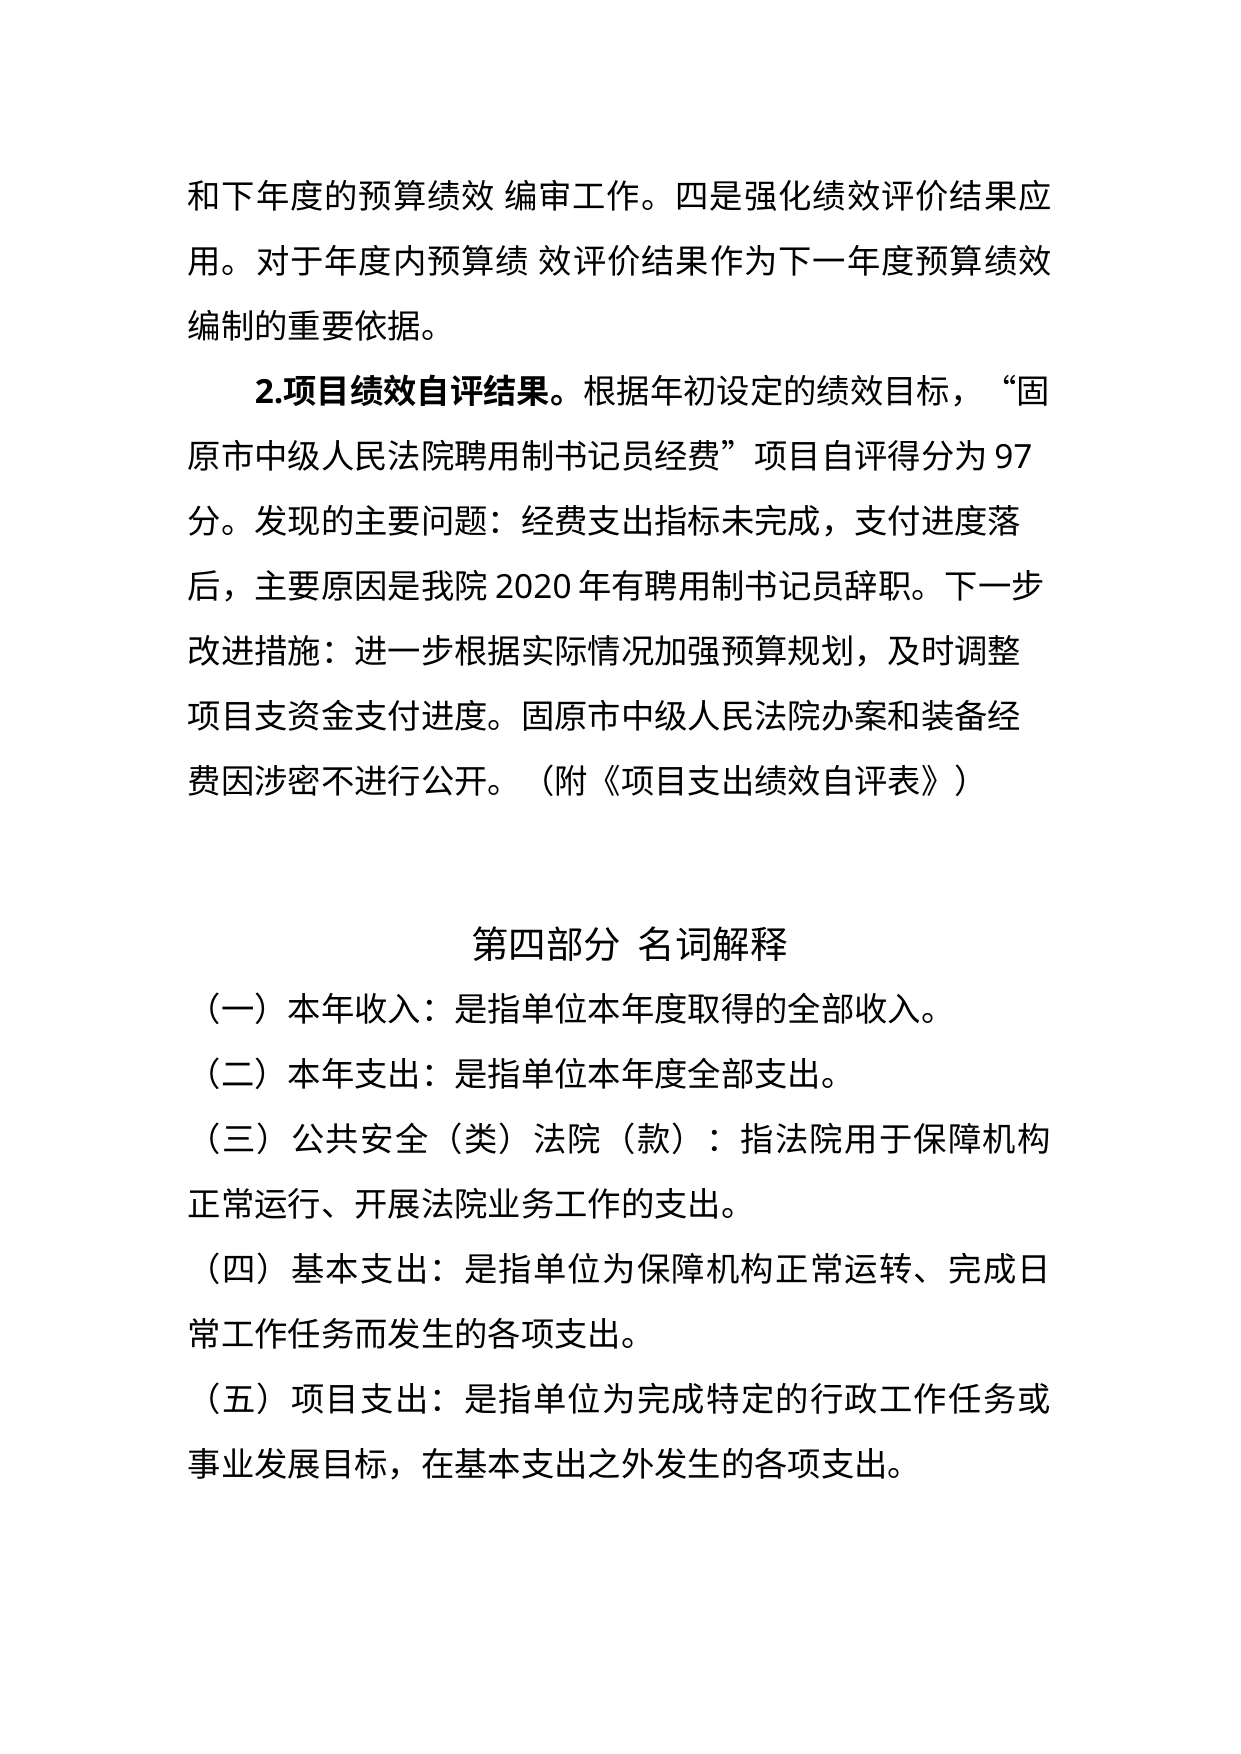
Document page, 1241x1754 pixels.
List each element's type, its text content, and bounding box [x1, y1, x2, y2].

text （三）公共安全（类）法院（款）：指法院用于保障机构正常运行、开展法院业务工作的支出。 [187, 1105, 1053, 1235]
text （一）本年收入：是指单位本年度取得的全部收入。 [187, 975, 1053, 1040]
text （四）基本支出：是指单位为保障机构正常运转、完成日常工作任务而发生的各项支出。 [187, 1235, 1053, 1365]
text （二）本年支出：是指单位本年度全部支出。 [187, 1040, 1053, 1105]
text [187, 162, 1053, 357]
text （五）项目支出：是指单位为完成特定的行政工作任务或事业发展目标，在基本支出之外发生的各项支出。 [187, 1365, 1053, 1495]
text 2.项目绩效自评结果。根据年初设定的绩效目标，“固原市中级人民法院聘用制书记员经费”项目自评得分为97分。发现的主要问题：经费支出指标未完成，支付进度落后，主要原因是我院 2020年有聘用制书记员辞职。下一步改进措施：进一步根据实际情况加强预算规划，及时调整项目支资金支付进度。固原市中级人民法院办案和装备经费因涉密不进行公开。（附《项目支出绩效自评表》） [187, 357, 1053, 812]
text 第四部分 名词解释 [187, 910, 1053, 975]
